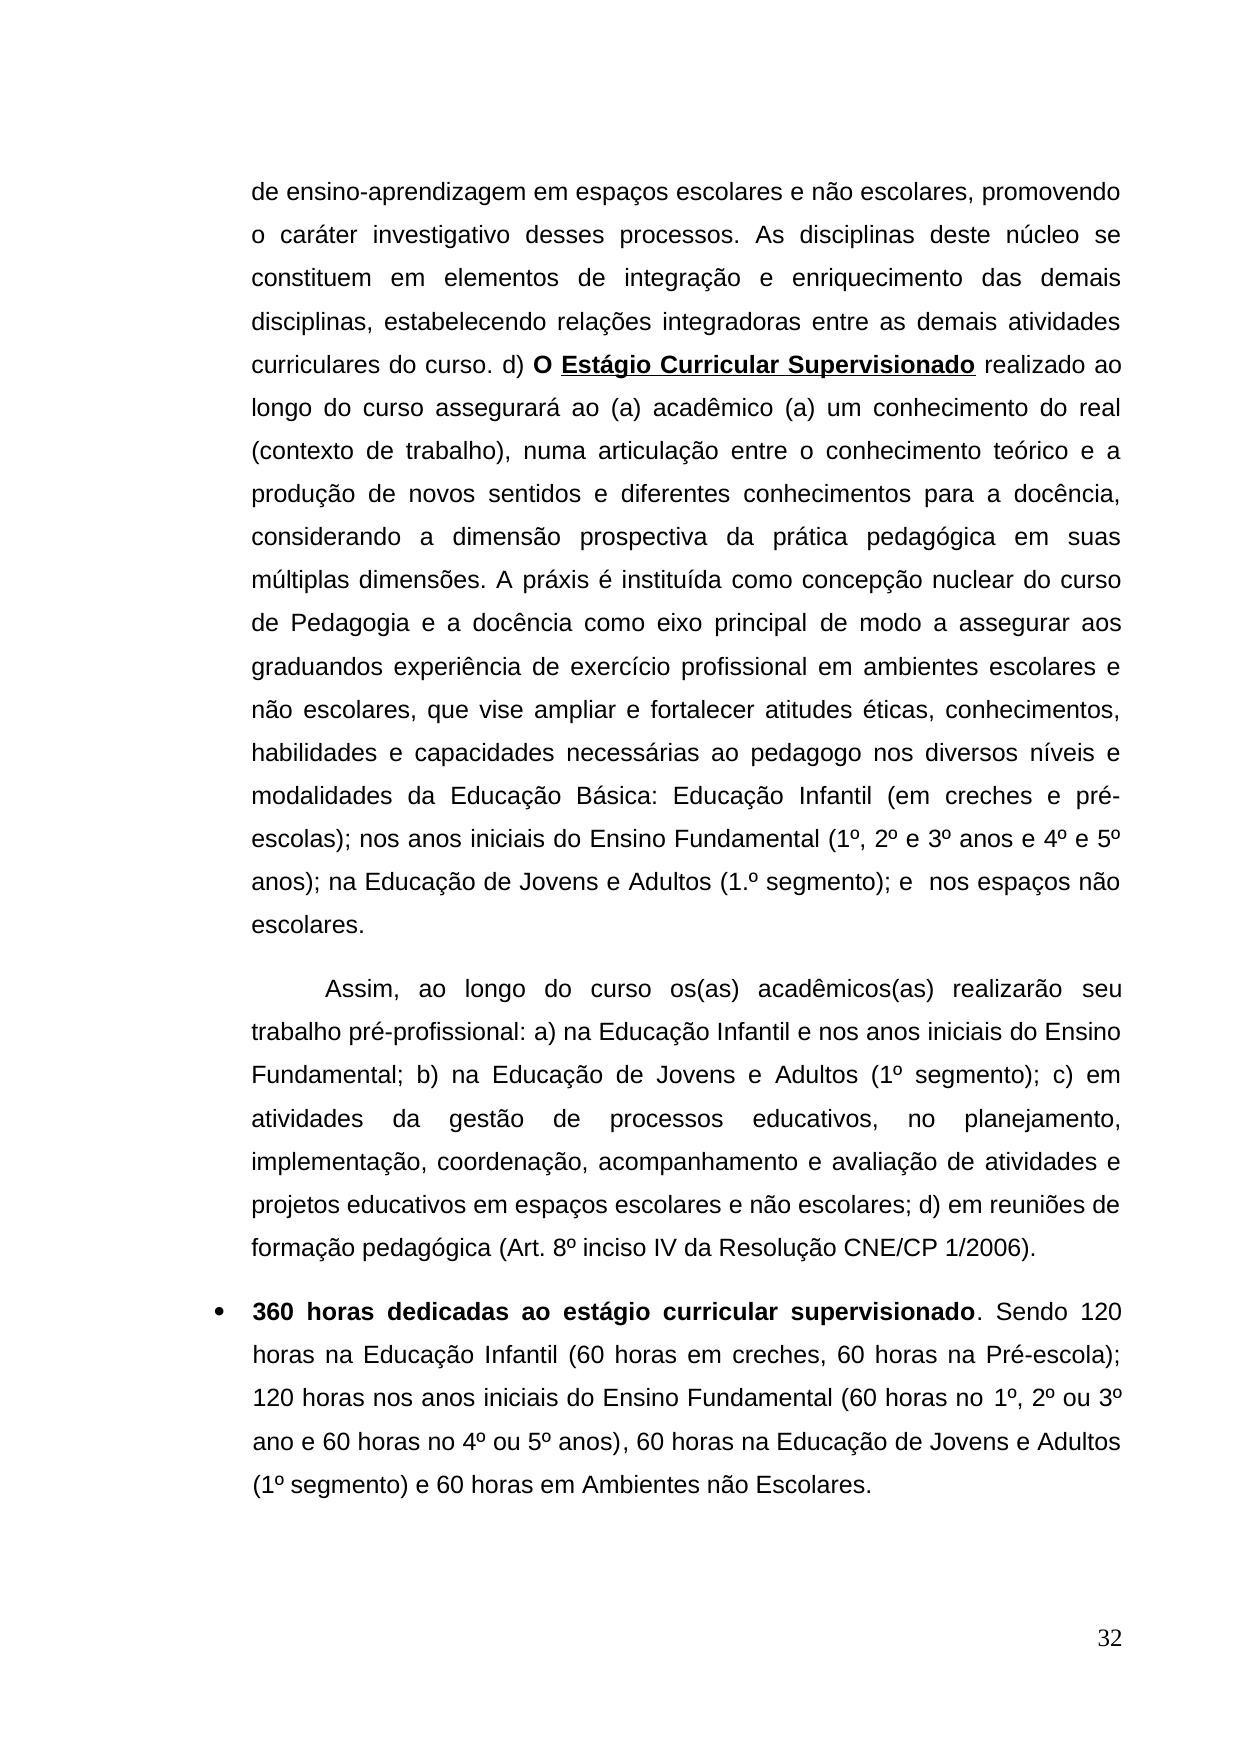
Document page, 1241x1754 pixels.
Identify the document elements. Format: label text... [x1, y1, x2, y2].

text Assim, ao longo do curso os(as) acadêmicos(as) realizarão seu trabalho pré-profissional: a) na Educação Infantil e nos anos iniciais do Ensino Fundamental; b) na Educação de Jovens e Adultos (1º segmento); c) em atividades da gestão de processos educativos, no planejamento, implementação, coordenação, acompanhamento e avaliação de atividades e projetos educativos em espaços escolares e não escolares; d) em reuniões de formação pedagógica (Art. 8º inciso IV da Resolução CNE/CP 1/2006). [251, 974, 1122, 1262]
list 360 horas dedicadas ao estágio curricular supervisionado. Sendo 120 horas na Educação Infantil (60 horas em creches, 60 horas na Pré-escola); 120 horas nos anos iniciais do Ensino Fundamental (60 horas no 1º, 2º ou 3º ano e 60 horas no 4º ou 5º anos), 60 horas na Educação de Jovens e Adultos (1º segmento) e 60 horas em Ambientes não Escolares. [215, 1297, 1122, 1498]
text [251, 177, 1122, 939]
